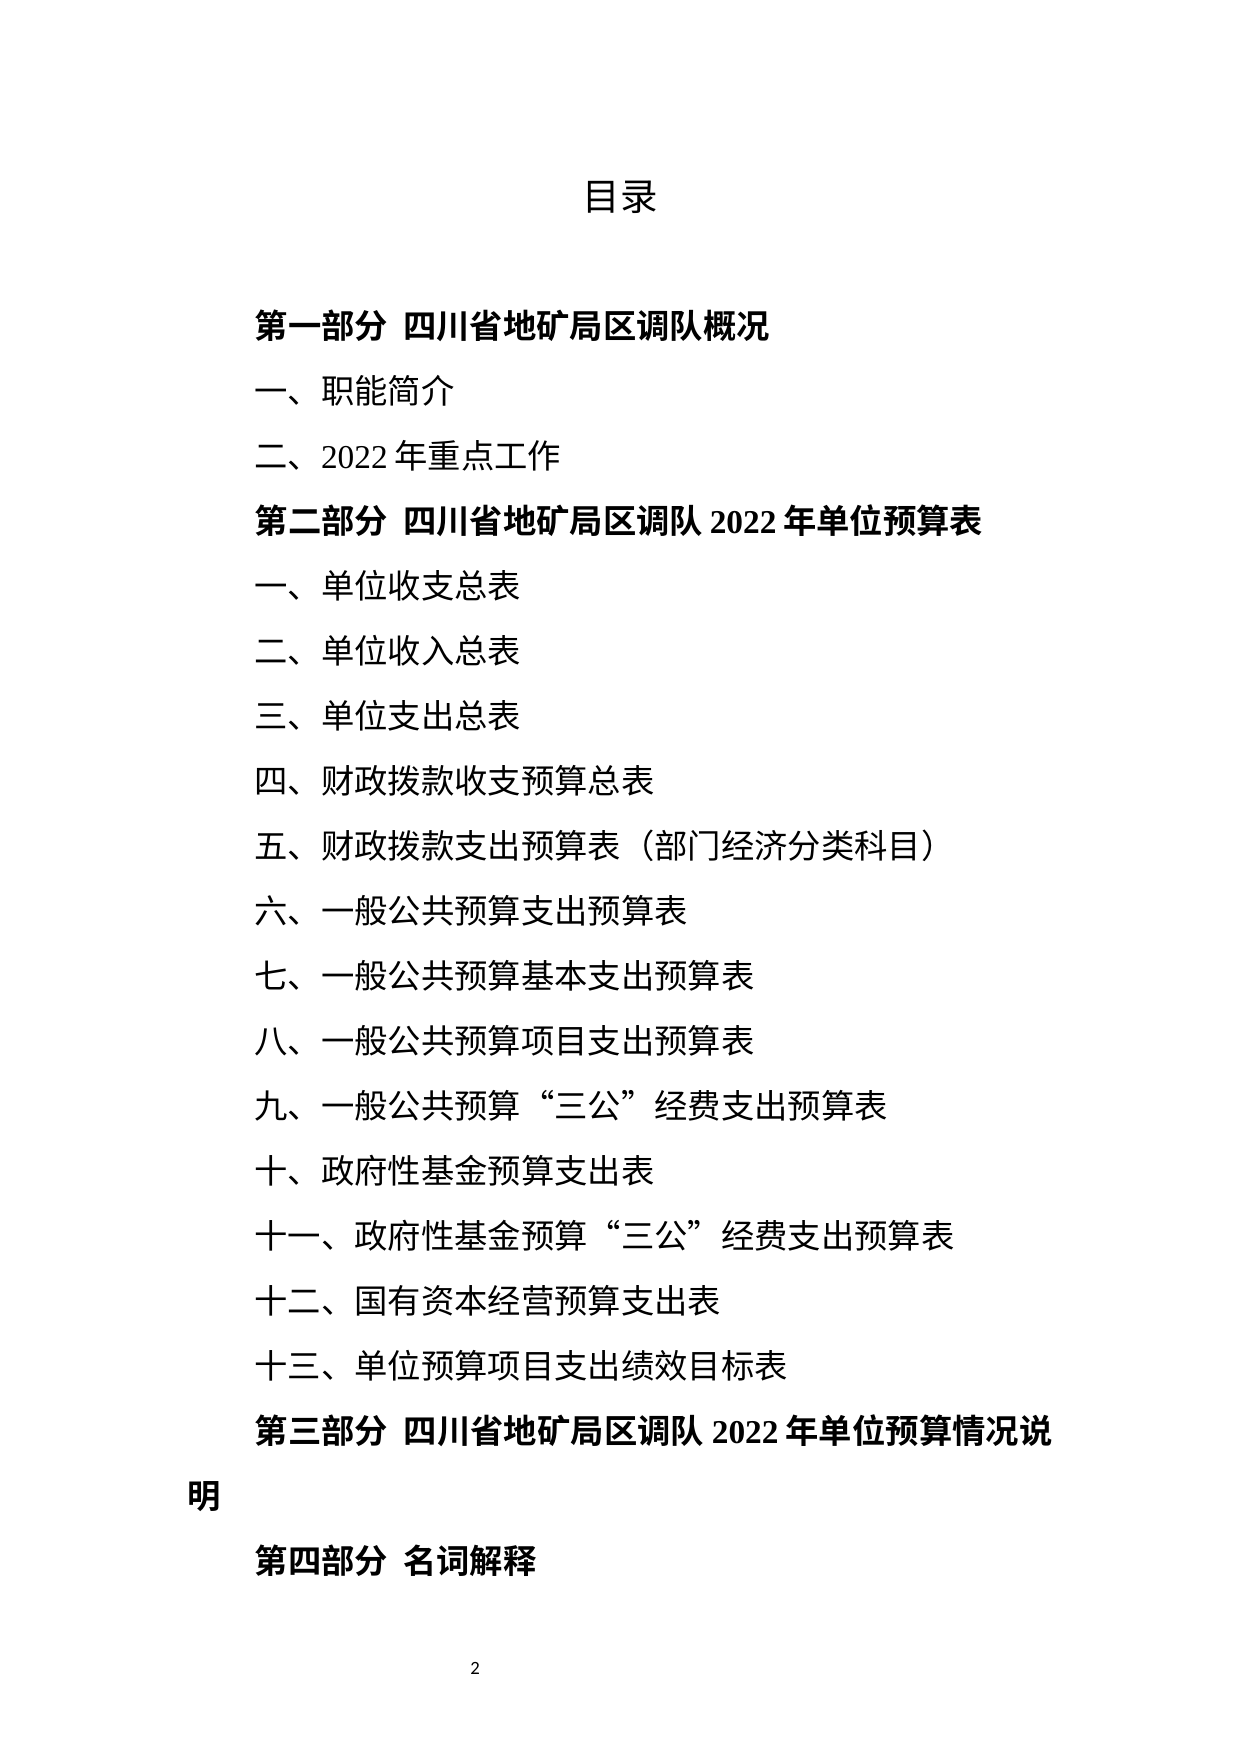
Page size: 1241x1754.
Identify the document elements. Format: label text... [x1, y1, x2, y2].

text 目录 [187, 162, 1053, 227]
text 五、财政拨款支出预算表（部门经济分类科目） [187, 812, 1053, 877]
text 十二、国有资本经营预算支出表 [187, 1267, 1053, 1332]
text 第四部分 名词解释 [187, 1527, 1053, 1592]
text 第三部分 四川省地矿局区调队2022年单位预算情况说明 [187, 1397, 1053, 1527]
text 十三、单位预算项目支出绩效目标表 [187, 1332, 1053, 1397]
text 十一、政府性基金预算“三公”经费支出预算表 [187, 1202, 1053, 1267]
text 四、财政拨款收支预算总表 [187, 747, 1053, 812]
text 十、政府性基金预算支出表 [187, 1137, 1053, 1202]
text 第二部分 四川省地矿局区调队2022年单位预算表 [187, 487, 1053, 552]
text 六、一般公共预算支出预算表 [187, 877, 1053, 942]
text 八、一般公共预算项目支出预算表 [187, 1007, 1053, 1072]
text 一、职能简介 [187, 357, 1053, 422]
text 七、一般公共预算基本支出预算表 [187, 942, 1053, 1007]
text 二、2022年重点工作 [187, 422, 1053, 487]
text 第一部分 四川省地矿局区调队概况 [187, 292, 1053, 357]
text 二、单位收入总表 [187, 617, 1053, 682]
text 一、单位收支总表 [187, 552, 1053, 617]
text 三、单位支出总表 [187, 682, 1053, 747]
text 九、一般公共预算“三公”经费支出预算表 [187, 1072, 1053, 1137]
